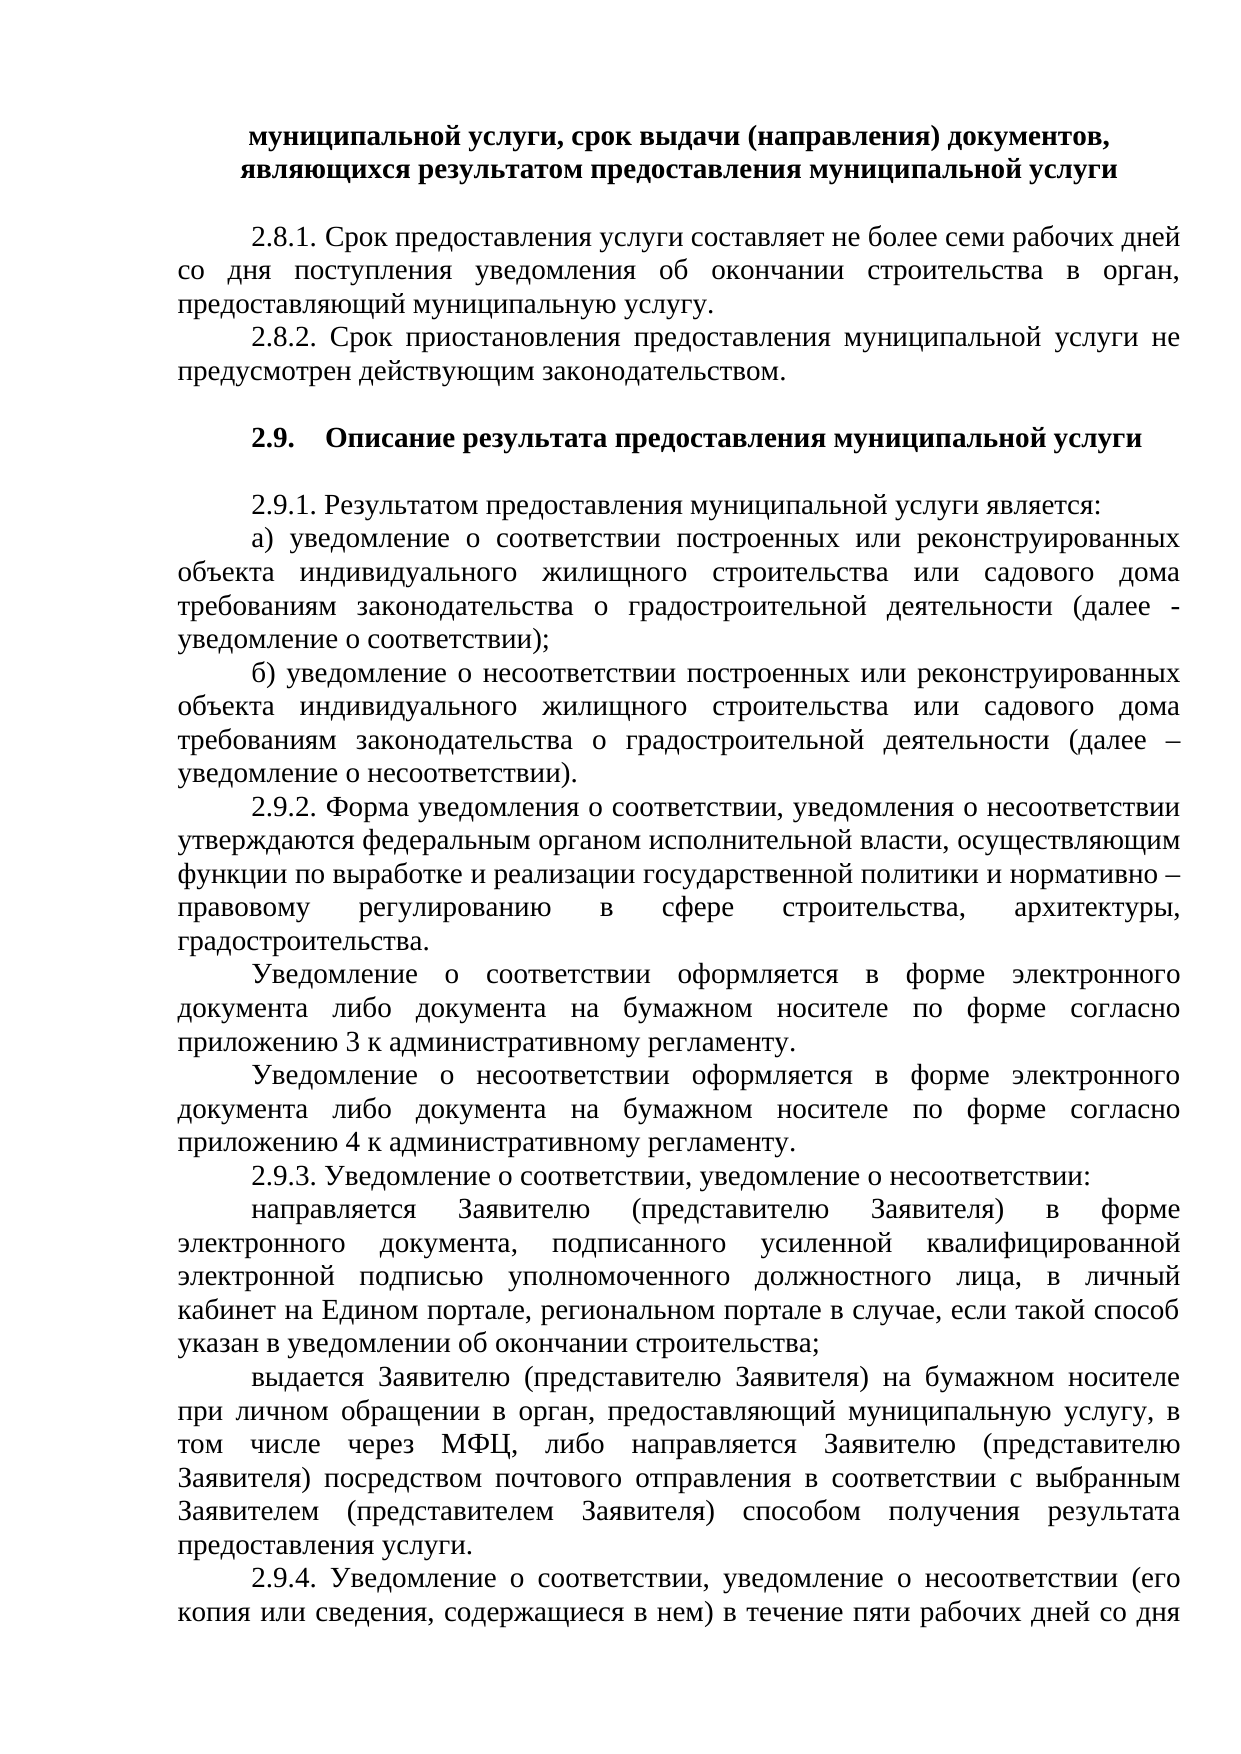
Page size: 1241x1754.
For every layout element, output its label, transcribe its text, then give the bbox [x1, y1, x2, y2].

text Уведомление о несоответствии оформляется в форме электронного документа либо документа на бумажном носителе по форме согласно приложению 4 к административному регламенту. [177, 1057, 1181, 1158]
text 2.9.3. Уведомление о соответствии, уведомление о несоответствии: [177, 1158, 1181, 1191]
list Срок предоставления услуги составляет не более семи рабочих дней со дня поступления уведомления об окончании строительства в орган, предоставляющий муниципальную услугу. [177, 219, 1181, 319]
text 2.9.2. Форма уведомления о соответствии, уведомления о несоответствии утверждаются федеральным органом исполнительной власти, осуществляющим функции по выработке и реализации государственной политики и нормативно – правовому регулированию в сфере строительства, архитектуры, градостроительства. [177, 789, 1181, 957]
text выдается Заявителю (представителю Заявителя) на бумажном носителе при личном обращении в орган, предоставляющий муниципальную услугу, в том числе через МФЦ, либо направляется Заявителю (представителю Заявителя) посредством почтового отправления в соответствии с выбранным Заявителем (представителем Заявителя) способом получения результата предоставления услуги. [177, 1359, 1181, 1560]
text Уведомление о соответствии оформляется в форме электронного документа либо документа на бумажном носителе по форме согласно приложению 3 к административному регламенту. [177, 957, 1181, 1057]
text 2.9. Описание результата предоставления муниципальной услуги [177, 420, 1181, 453]
text 2.9.1. Результатом предоставления муниципальной услуги является: [177, 487, 1181, 521]
text 2.8.2. Срок приостановления предоставления муниципальной услуги не предусмотрен действующим законодательством. [177, 319, 1181, 386]
text б) уведомление о несоответствии построенных или реконструированных объекта индивидуального жилищного строительства или садового дома требованиям законодательства о градостроительной деятельности (далее – уведомление о несоответствии). [177, 655, 1181, 789]
text а) уведомление о соответствии построенных или реконструированных объекта индивидуального жилищного строительства или садового дома требованиям законодательства о градостроительной деятельности (далее - уведомление о соответствии); [177, 521, 1181, 655]
text направляется Заявителю (представителю Заявителя) в форме электронного документа, подписанного усиленной квалифицированной электронной подписью уполномоченного должностного лица, в личный кабинет на Едином портале, региональном портале в случае, если такой способ указан в уведомлении об окончании строительства; [177, 1191, 1181, 1359]
